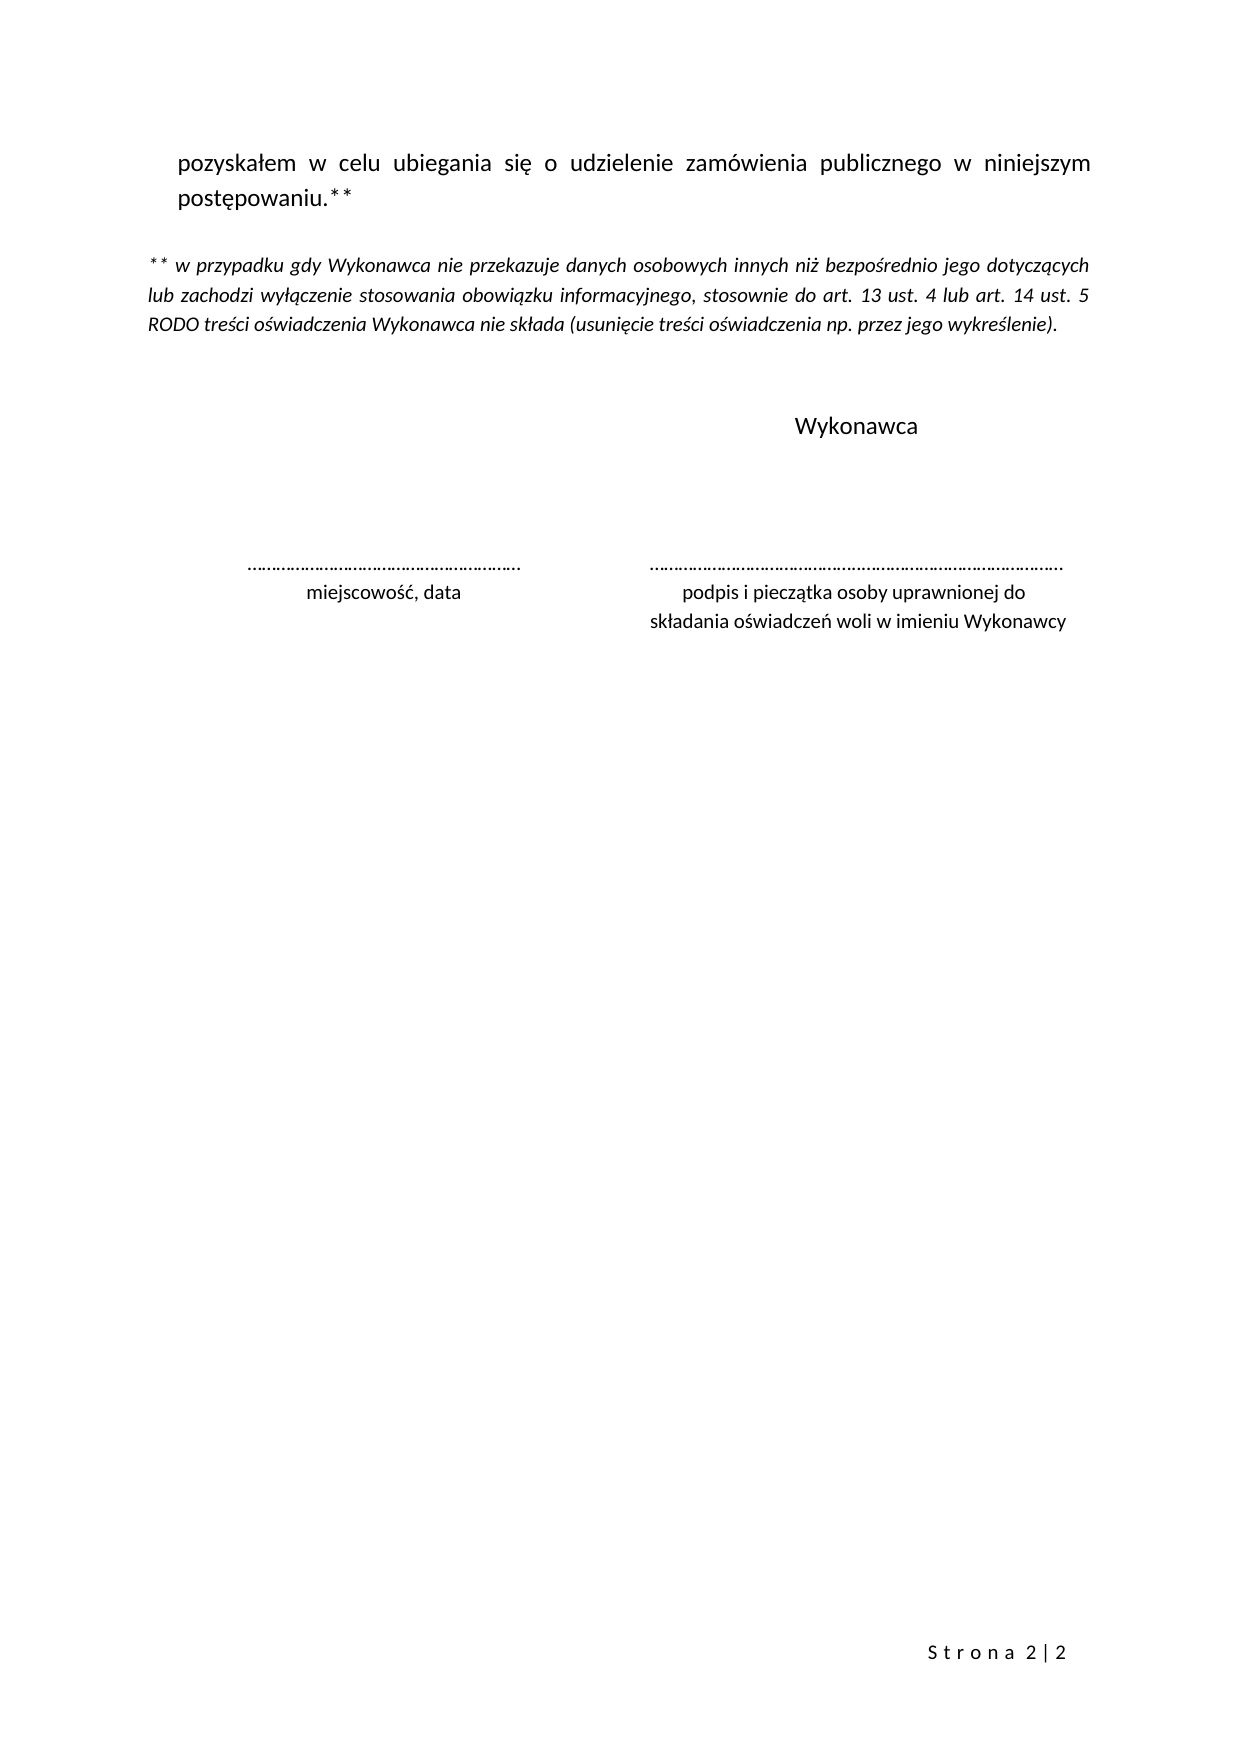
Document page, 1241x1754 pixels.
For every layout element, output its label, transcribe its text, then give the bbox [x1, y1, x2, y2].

text składania oświadczeń woli w imieniu Wykonawcy [650, 608, 1093, 634]
text ………………………………………………… ……………………………………..…………………………………… [148, 550, 1093, 576]
text miejscowość, data podpis i pieczątka osoby uprawnionej do [148, 579, 1093, 605]
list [148, 148, 1093, 213]
list ** w przypadku gdy Wykonawca nie przekazuje danych osobowych innych niż bezpośrednio jego dotyczących lub zachodzi wyłączenie stosowania obowiązku informacyjnego, stosownie do art. 13 ust. 4 lub art. 14 ust. 5 RODO treści oświadczenia Wykonawca nie składa (usunięcie treści oświadczenia np. przez jego wykreślenie). [148, 253, 1093, 336]
text Wykonawca [148, 410, 1093, 441]
